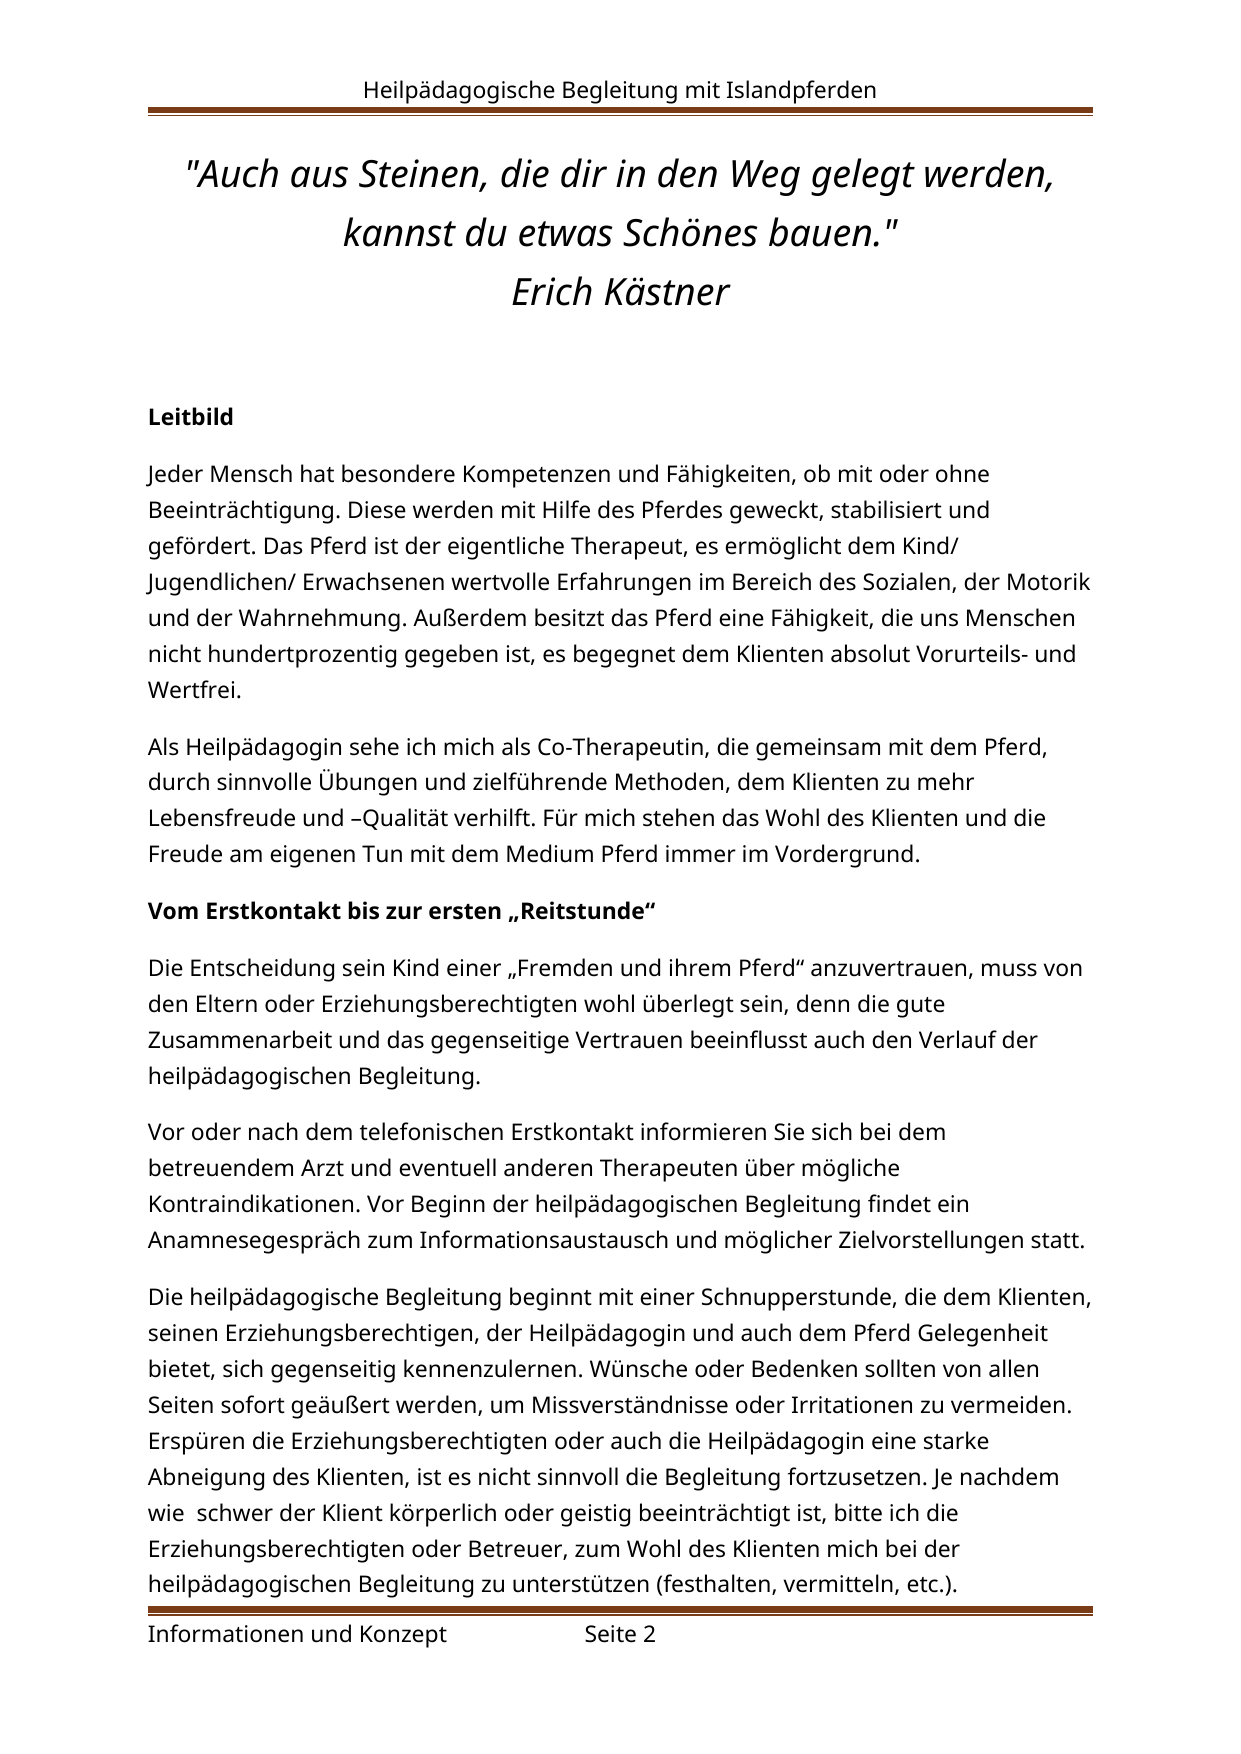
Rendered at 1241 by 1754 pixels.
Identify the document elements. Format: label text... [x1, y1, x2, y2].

text Die heilpädagogische Begleitung beginnt mit einer Schnupperstunde, die dem Klienten, seinen Erziehungsberechtigen, der Heilpädagogin und auch dem Pferd Gelegenheit bietet, sich gegenseitig kennenzulernen. Wünsche oder Bedenken sollten von allen Seiten sofort geäußert werden, um Missverständnisse oder Irritationen zu vermeiden. Erspüren die Erziehungsberechtigten oder auch die Heilpädagogin eine starke Abneigung des Klienten, ist es nicht sinnvoll die Begleitung fortzusetzen. Je nachdem wie schwer der Klient körperlich oder geistig beeinträchtigt ist, bitte ich die Erziehungsberechtigten oder Betreuer, zum Wohl des Klienten mich bei der heilpädagogischen Begleitung zu unterstützen (festhalten, vermitteln, etc.). [148, 1281, 1093, 1600]
text Als Heilpädagogin sehe ich mich als Co-Therapeutin, die gemeinsam mit dem Pferd, durch sinnvolle Übungen und zielführende Methoden, dem Klienten zu mehr Lebensfreude und –Qualität verhilft. Für mich stehen das Wohl des Klienten und die Freude am eigenen Tun mit dem Medium Pferd immer im Vordergrund. [148, 730, 1093, 869]
text Vor oder nach dem telefonischen Erstkontakt informieren Sie sich bei dem betreuendem Arzt und eventuell anderen Therapeuten über mögliche Kontraindikationen. Vor Beginn der heilpädagogischen Begleitung findet ein Anamnesegespräch zum Informationsaustausch und möglicher Zielvorstellungen statt. [148, 1116, 1093, 1255]
text Jeder Mensch hat besondere Kompetenzen und Fähigkeiten, ob mit oder ohne Beeinträchtigung. Diese werden mit Hilfe des Pferdes geweckt, stabilisiert und gefördert. Das Pferd ist der eigentliche Therapeut, es ermöglicht dem Kind/ Jugendlichen/ Erwachsenen wertvolle Erfahrungen im Bereich des Sozialen, der Motorik und der Wahrnehmung. Außerdem besitzt das Pferd eine Fähigkeit, die uns Menschen nicht hundertprozentig gegeben ist, es begegnet dem Klienten absolut Vorurteils- und Wertfrei. [148, 458, 1093, 705]
text Die Entscheidung sein Kind einer „Fremden und ihrem Pferd“ anzuvertrauen, muss von den Eltern oder Erziehungsberechtigten wohl überlegt sein, denn die gute Zusammenarbeit und das gegenseitige Vertrauen beeinflusst auch den Verlauf der heilpädagogischen Begleitung. [148, 952, 1093, 1091]
text Leitbild [148, 401, 1093, 432]
text Vom Erstkontakt bis zur ersten „Reitstunde“ [148, 895, 1093, 926]
text "Auch aus Steinen, die dir in den Weg gelegt werden, kannst du etwas Schönes bauen." Erich Kästner [148, 148, 1093, 316]
